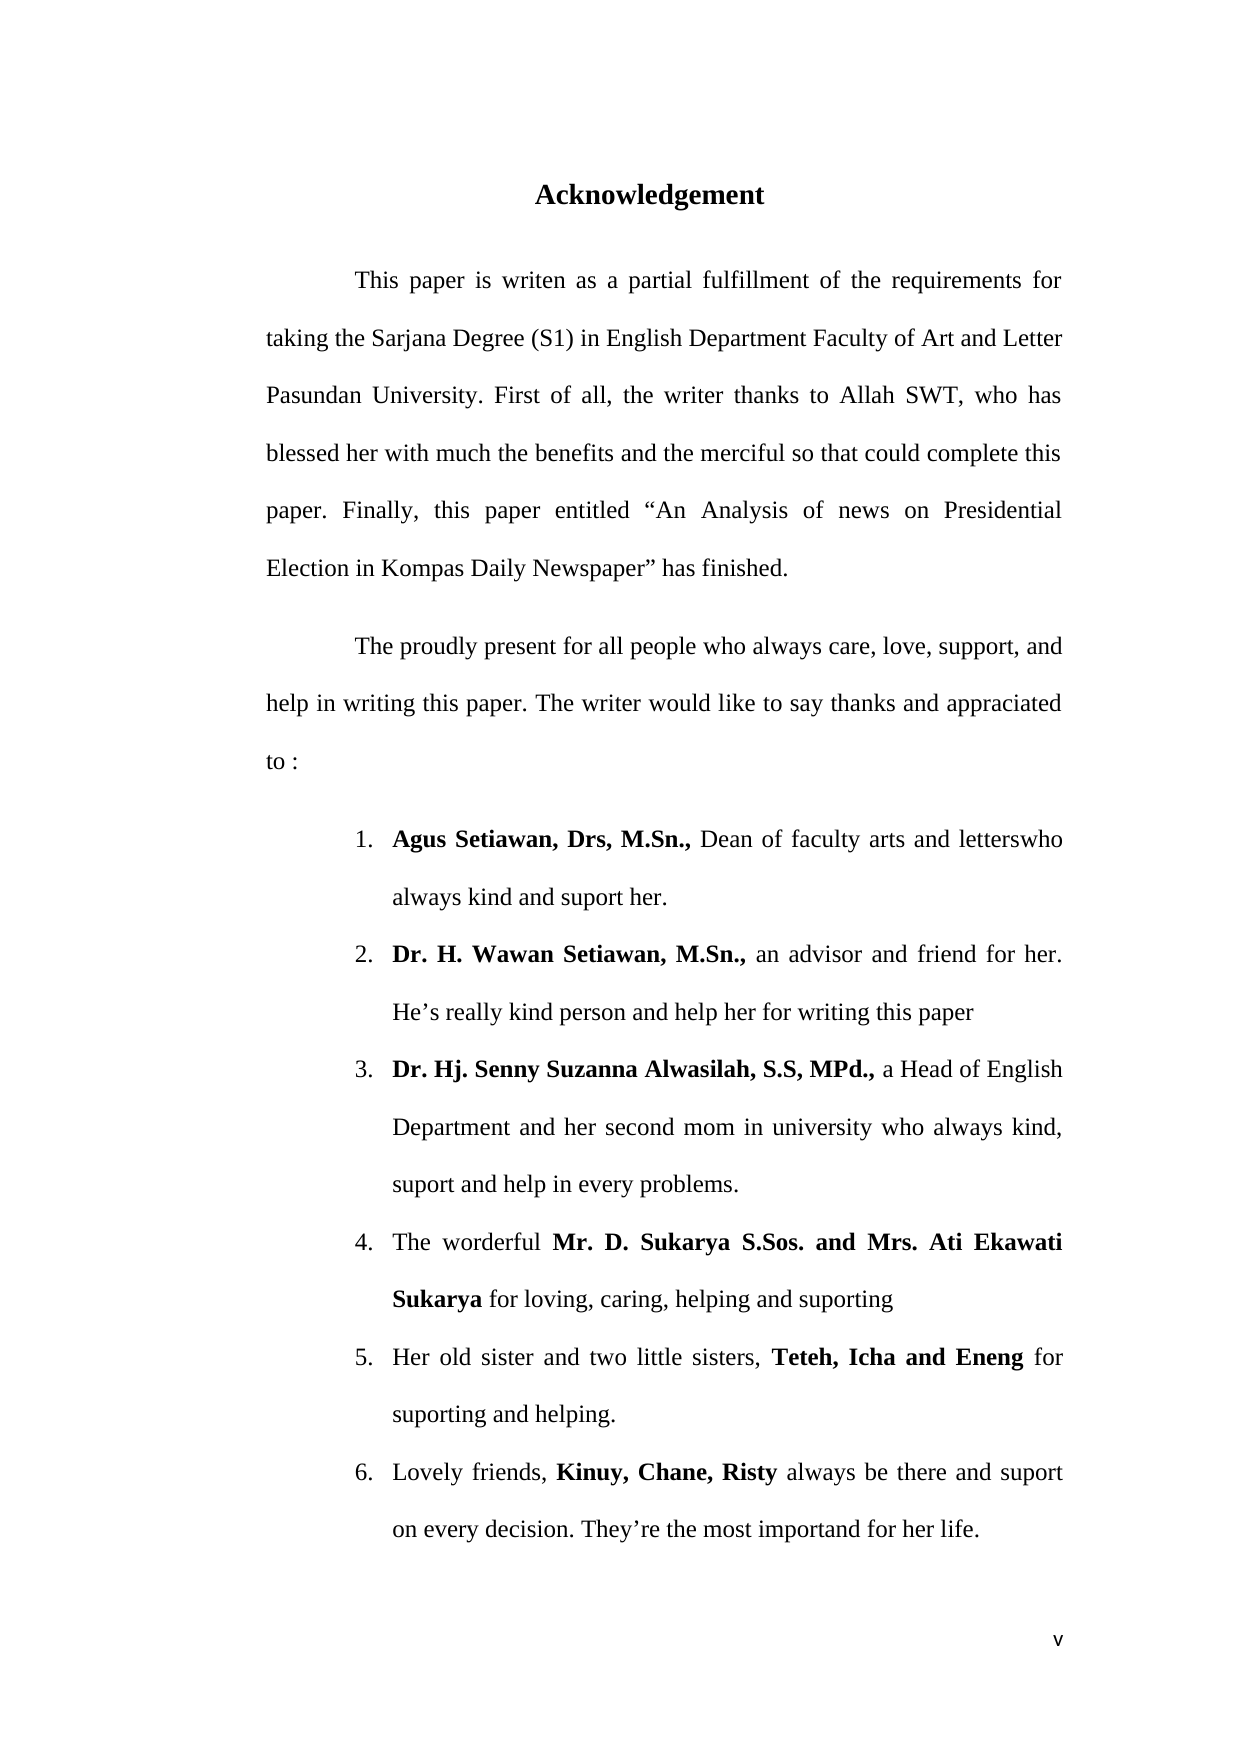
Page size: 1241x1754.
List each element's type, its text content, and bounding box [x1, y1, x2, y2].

text The proudly present for all people who always care, love, support, and help in writing this paper. The writer would like to say thanks and appraciated to : [266, 631, 1063, 775]
list The worderful Mr. D. Sukarya S.Sos. and Mrs. Ati Ekawati Sukarya for loving, caring, helping and suporting [354, 1227, 1063, 1313]
list Agus Setiawan, Drs, M.Sn., Dean of faculty arts and letterswho always kind and suport her. [354, 824, 1063, 911]
list Her old sister and two little sisters, Teteh, Icha and Eneng for suporting and helping. [354, 1342, 1063, 1428]
list Lovely friends, Kinuy, Chane, Risty always be there and suport on every decision. They’re the most importand for her life. [354, 1457, 1063, 1543]
text Acknowledgement [236, 177, 1063, 211]
text This paper is writen as a partial fulfillment of the requirements for taking the Sarjana Degree (S1) in English Department Faculty of Art and Letter Pasundan University. First of all, the writer thanks to Allah SWT, who has blessed her with much the benefits and the merciful so that could complete this paper. Finally, this paper entitled “An Analysis of news on Presidential Election in Kompas Daily Newspaper” has finished. [266, 265, 1063, 581]
list Dr. Hj. Senny Suzanna Alwasilah, S.S, MPd., a Head of English Department and her second mom in university who always kind, suport and help in every problems. [354, 1054, 1063, 1198]
list Dr. H. Wawan Setiawan, M.Sn., an advisor and friend for her. He’s really kind person and help her for writing this paper [354, 939, 1063, 1026]
